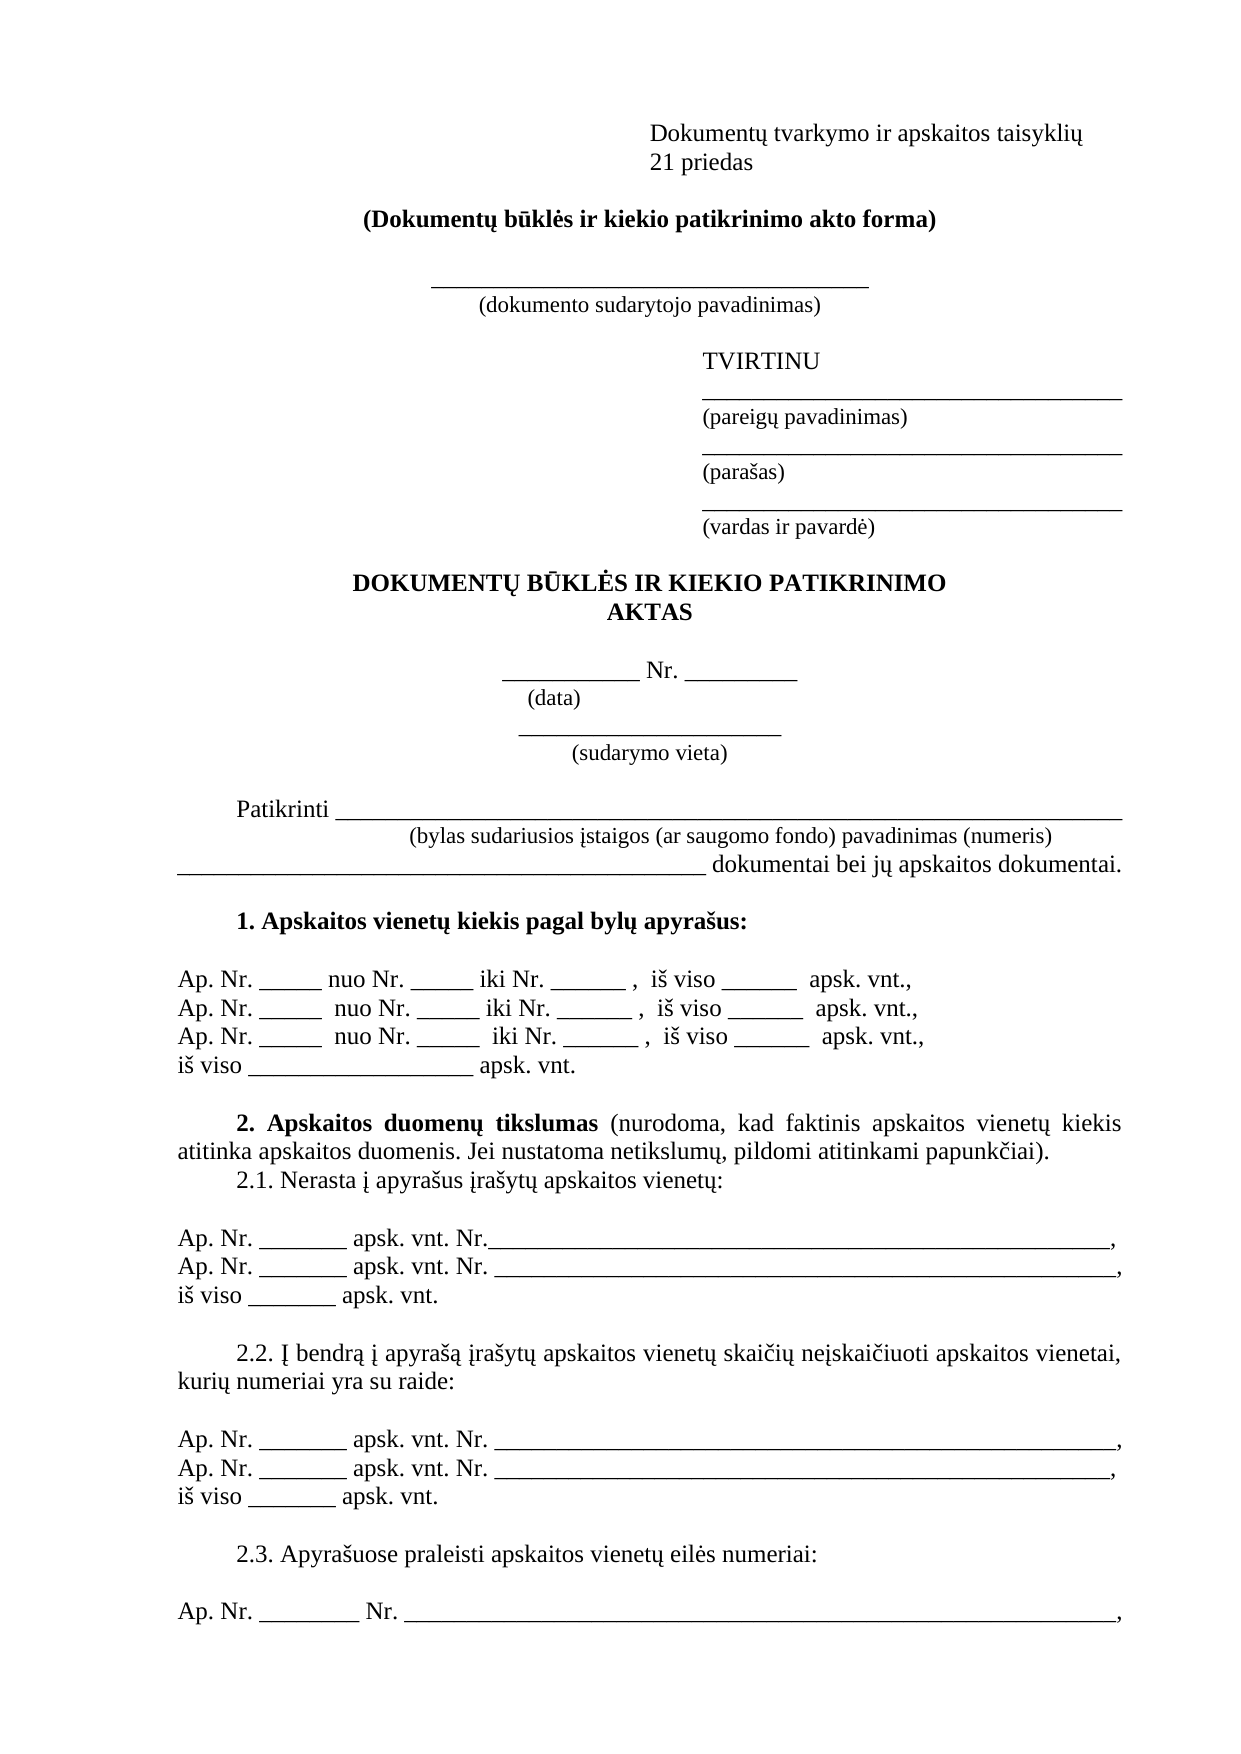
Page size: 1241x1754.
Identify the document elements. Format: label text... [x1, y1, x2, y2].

text AKTAS [177, 597, 1122, 626]
text ___________________________________ [177, 262, 1122, 291]
text Patikrinti [177, 794, 1122, 822]
text 2.2. Į bendrą į apyrašą įrašytų apskaitos vienetų skaičių neįskaičiuoti apskaitos vienetai, kurių numeriai yra su raide: [177, 1338, 1122, 1395]
text (vardas ir pavardė) [702, 513, 1122, 540]
text Ap. Nr. _____ nuo Nr. _____ iki Nr. ______ , iš viso ______ apsk. vnt., [177, 993, 1122, 1021]
text 2. Apskaitos duomenų tikslumas (nurodoma, kad faktinis apskaitos vienetų kiekis atitinka apskaitos duomenis. Jei nustatoma netikslumų, pildomi atitinkami papunkčiai). [177, 1108, 1122, 1165]
text (Dokumentų būklės ir kiekio patikrinimo akto forma) [177, 204, 1122, 233]
text DOKUMENTŲ BŪKLĖS IR KIEKIO PATIKRINIMO [177, 568, 1122, 597]
text (parašas) [702, 458, 1122, 485]
text Ap. Nr. _______ apsk. vnt. Nr. , [177, 1424, 1122, 1453]
text Ap. Nr. _______ apsk. vnt. Nr. , [177, 1251, 1122, 1280]
text Ap. Nr. _______ apsk. vnt. Nr. , [177, 1223, 1122, 1251]
text Dokumentų tvarkymo ir apskaitos taisyklių [649, 118, 1122, 147]
text (data) [527, 683, 1122, 710]
text dokumentai bei jų apskaitos dokumentai. [177, 849, 1122, 878]
text _____________________ [177, 710, 1122, 739]
text Ap. Nr. _____ nuo Nr. _____ iki Nr. ______ , iš viso ______ apsk. vnt., [177, 1021, 1122, 1050]
text iš viso __________________ apsk. vnt. [177, 1050, 1122, 1079]
text 21 priedas [649, 147, 1122, 176]
text 2.1. Nerasta į apyrašus įrašytų apskaitos vienetų: [177, 1165, 1122, 1194]
text (bylas sudariusios įstaigos (ar saugomo fondo) pavadinimas (numeris) [340, 822, 1122, 849]
text 1. Apskaitos vienetų kiekis pagal bylų apyrašus: [177, 906, 1122, 935]
text TVIRTINU [702, 346, 1122, 374]
text Ap. Nr. _____ nuo Nr. _____ iki Nr. ______ , iš viso ______ apsk. vnt., [177, 964, 1122, 993]
text (dokumento sudarytojo pavadinimas) [177, 291, 1122, 317]
text iš viso _______ apsk. vnt. [177, 1481, 1122, 1510]
text (sudarymo vieta) [177, 739, 1122, 765]
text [177, 1596, 1122, 1625]
text Ap. Nr. _______ apsk. vnt. Nr. , [177, 1453, 1122, 1481]
text (pareigų pavadinimas) [702, 403, 1122, 429]
text 2.3. Apyrašuose praleisti apskaitos vienetų eilės numeriai: [177, 1539, 1122, 1568]
text ___________ Nr. _________ [177, 655, 1122, 683]
text iš viso _______ apsk. vnt. [177, 1280, 1122, 1309]
